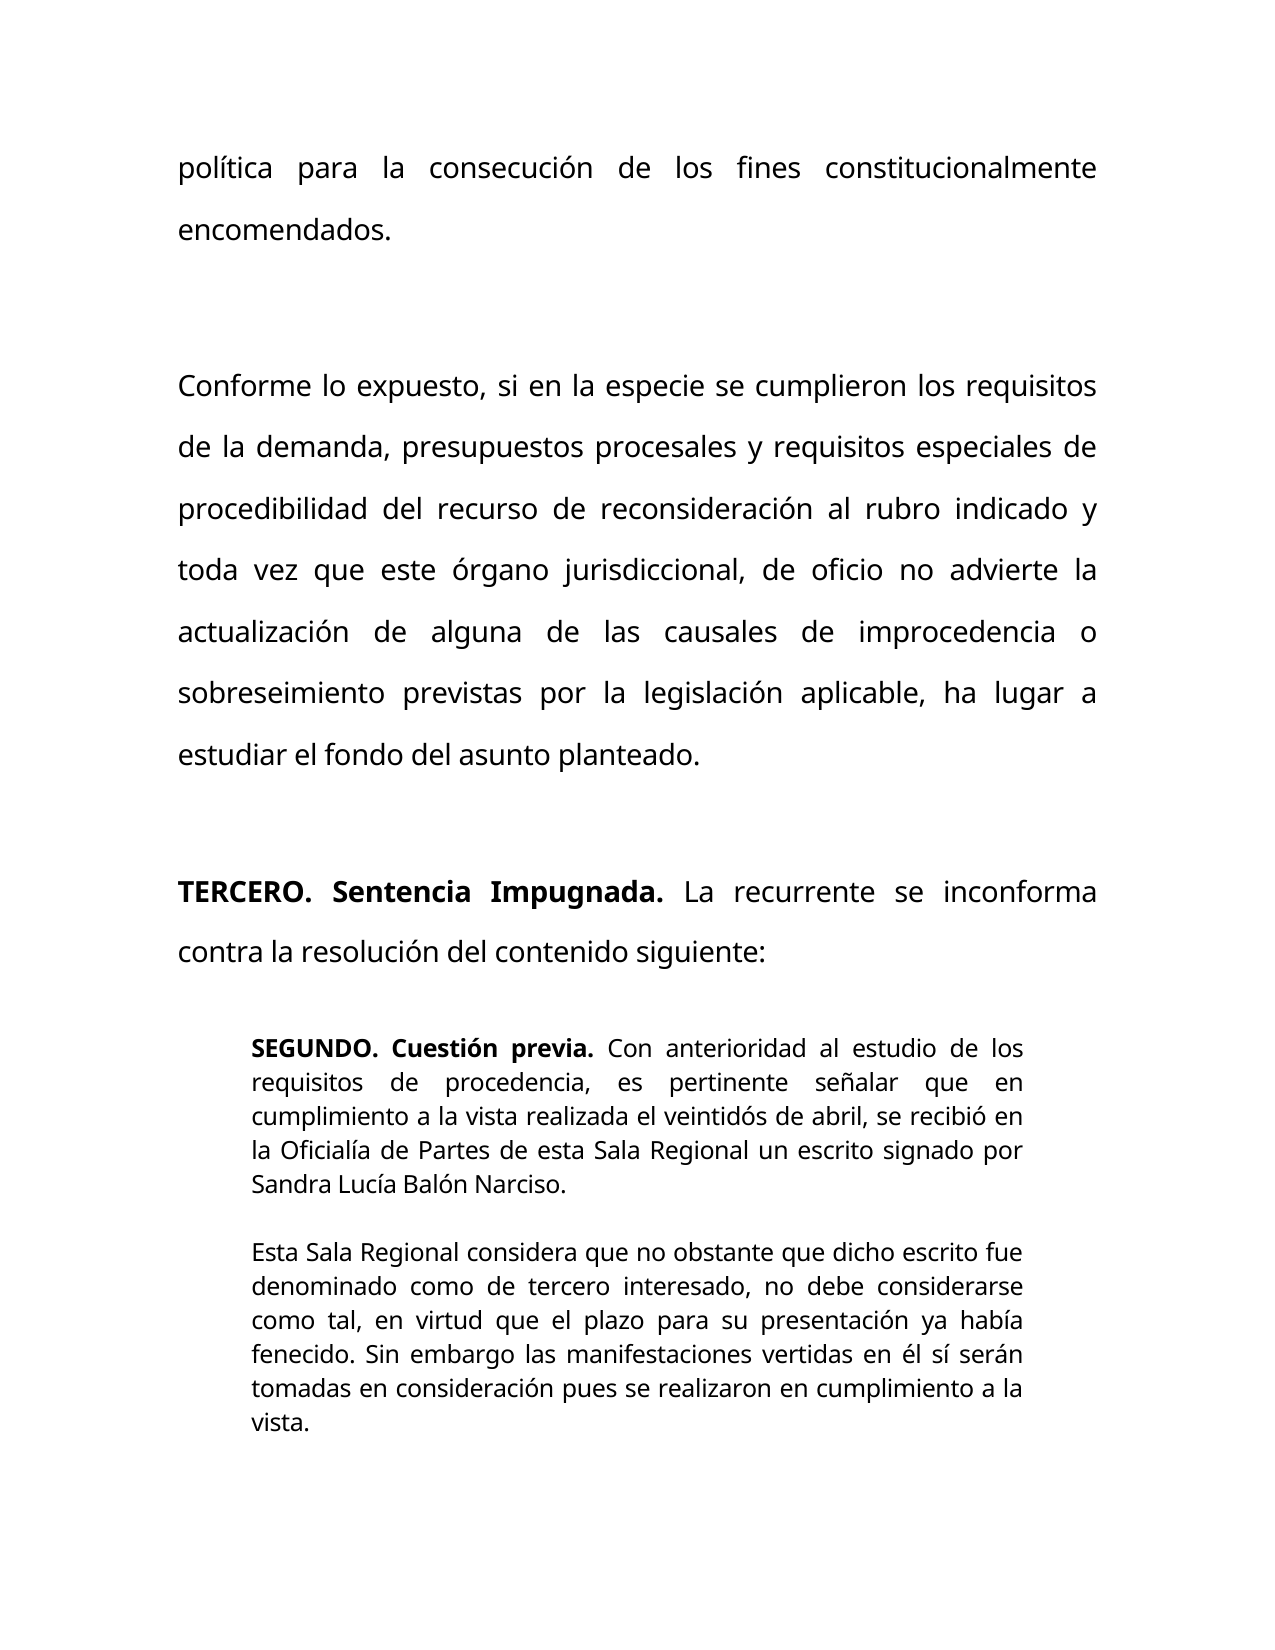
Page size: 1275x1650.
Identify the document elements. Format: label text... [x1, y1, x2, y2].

text Conforme lo expuesto, si en la especie se cumplieron los requisitos de la demanda, presupuestos procesales y requisitos especiales de procedibilidad del recurso de reconsideración al rubro indicado y toda vez que este órgano jurisdiccional, de oficio no advierte la actualización de alguna de las causales de improcedencia o sobreseimiento previstas por la legislación aplicable, ha lugar a estudiar el fondo del asunto planteado. [177, 365, 1098, 774]
text TERCERO. Sentencia Impugnada. La recurrente se inconforma contra la resolución del contenido siguiente: [177, 872, 1098, 971]
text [177, 148, 1098, 249]
text SEGUNDO. Cuestión previa. Con anterioridad al estudio de los requisitos de procedencia, es pertinente señalar que en cumplimiento a la vista realizada el veintidós de abril, se recibió en la Oficialía de Partes de esta Sala Regional un escrito signado por Sandra Lucía Balón Narciso. [251, 1030, 1024, 1201]
text Esta Sala Regional considera que no obstante que dicho escrito fue denominado como de tercero interesado, no debe considerarse como tal, en virtud que el plazo para su presentación ya había fenecido. Sin embargo las manifestaciones vertidas en él sí serán tomadas en consideración pues se realizaron en cumplimiento a la vista. [251, 1235, 1024, 1439]
